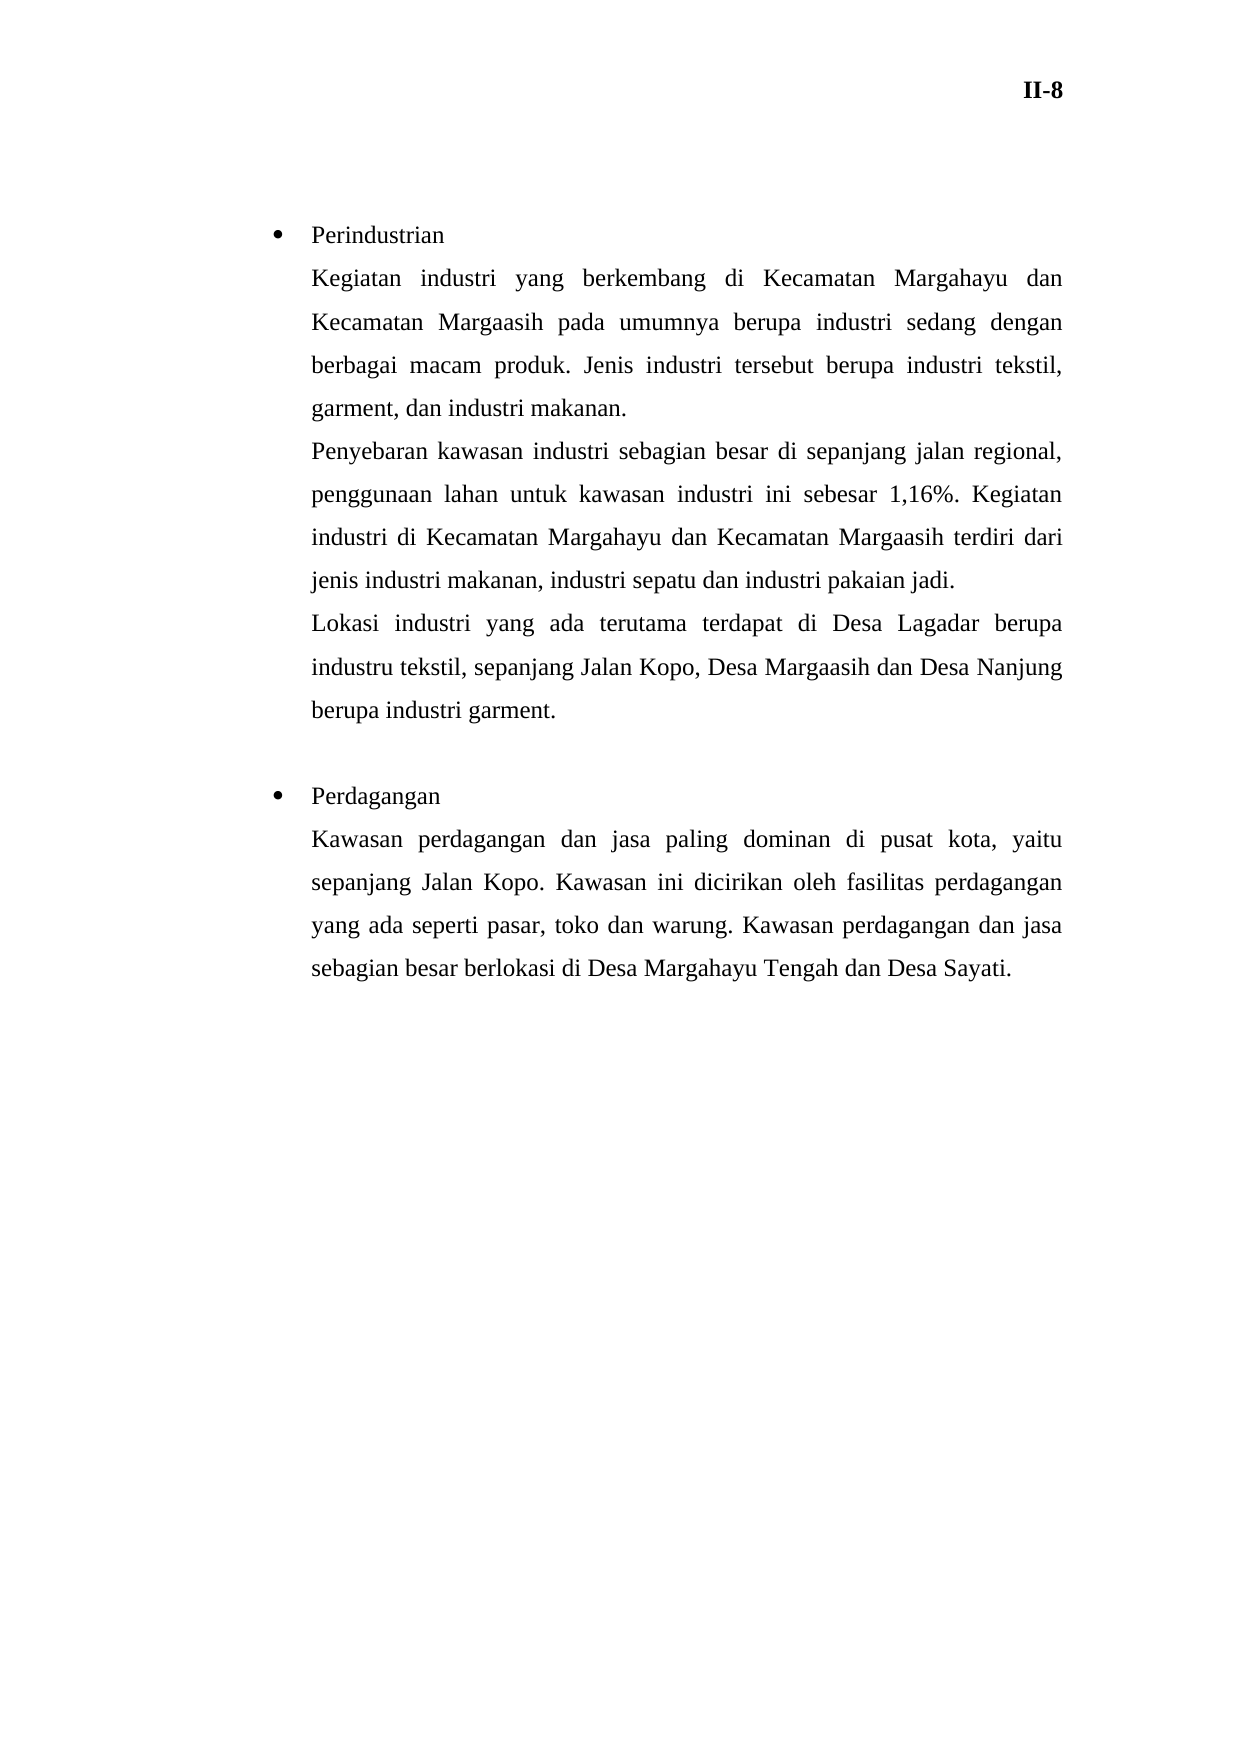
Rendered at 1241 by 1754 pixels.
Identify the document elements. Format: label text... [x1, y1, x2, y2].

list Perindustrian [274, 220, 1063, 249]
list Kegiatan industri yang berkembang di Kecamatan Margahayu dan Kecamatan Margaasih pada umumnya berupa industri sedang dengan berbagai macam produk. Jenis industri tersebut berupa industri tekstil, garment, dan industri makanan. [311, 263, 1063, 422]
list Perdagangan [274, 781, 1063, 810]
list Kawasan perdagangan dan jasa paling dominan di pusat kota, yaitu sepanjang Jalan Kopo. Kawasan ini dicirikan oleh fasilitas perdagangan yang ada seperti pasar, toko dan warung. Kawasan perdagangan dan jasa sebagian besar berlokasi di Desa Margahayu Tengah dan Desa Sayati. [311, 824, 1063, 982]
list Lokasi industri yang ada terutama terdapat di Desa Lagadar berupa industru tekstil, sepanjang Jalan Kopo, Desa Margaasih dan Desa Nanjung berupa industri garment. [311, 608, 1063, 723]
list Penyebaran kawasan industri sebagian besar di sepanjang jalan regional, penggunaan lahan untuk kawasan industri ini sebesar 1,16%. Kegiatan industri di Kecamatan Margahayu dan Kecamatan Margaasih terdiri dari jenis industri makanan, industri sepatu dan industri pakaian jadi. [311, 436, 1063, 594]
